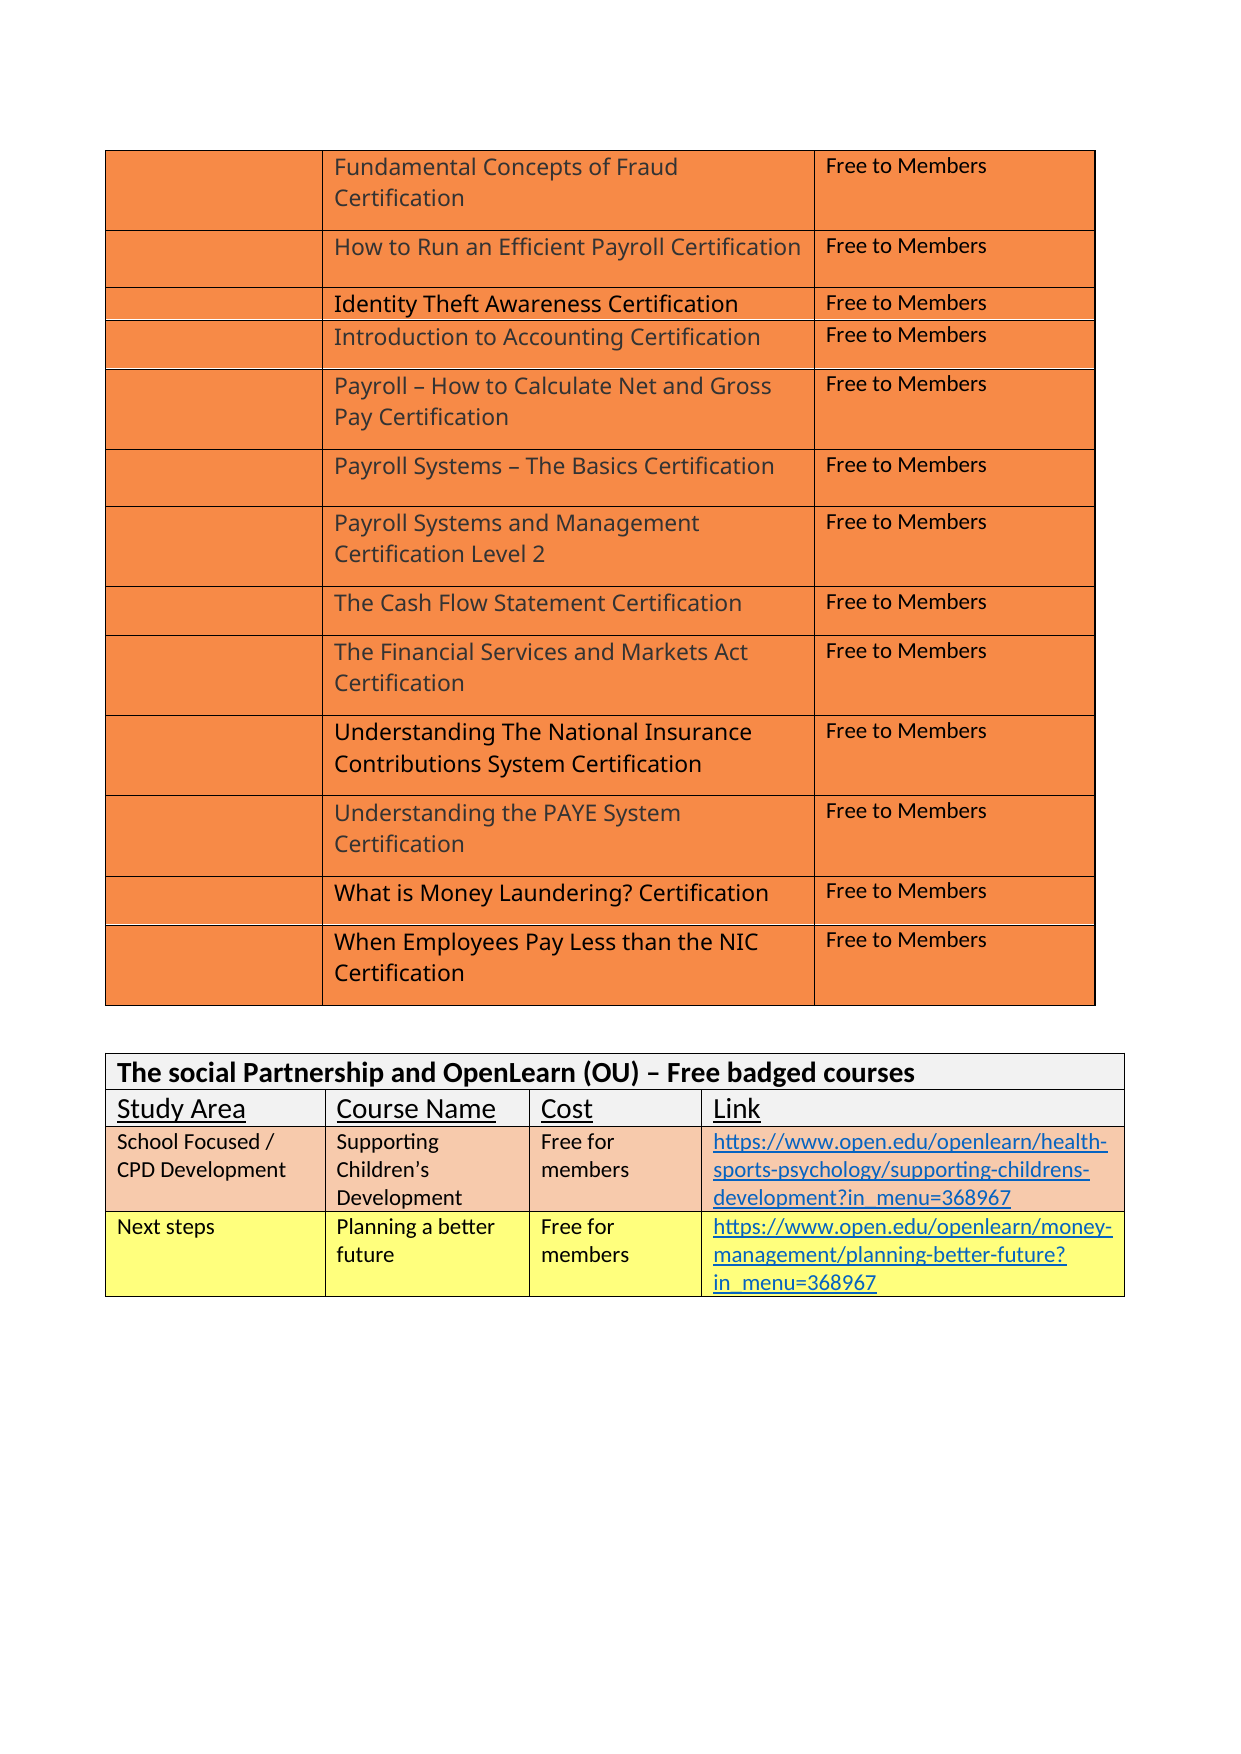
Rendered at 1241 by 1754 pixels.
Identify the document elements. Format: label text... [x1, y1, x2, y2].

table_cell Free to Members [815, 716, 1094, 795]
table_cell [106, 507, 322, 586]
table_cell Fundamental Concepts of Fraud Certification [323, 151, 814, 230]
table_cell Study Area [106, 1090, 325, 1126]
table_cell Free to Members [815, 288, 1094, 319]
table_cell Understanding the PAYE System Certification [323, 796, 814, 876]
table_cell Free to Members [815, 321, 1094, 368]
table_cell Course Name [326, 1090, 529, 1126]
table_cell Free to Members [815, 926, 1094, 1005]
table_cell Payroll Systems – The Basics Certification [323, 450, 814, 506]
table_cell Free to Members [815, 877, 1094, 924]
table_cell Free to Members [815, 151, 1094, 230]
table_cell The Cash Flow Statement Certification [323, 587, 814, 635]
table_cell School Focused / CPD Development [106, 1127, 325, 1211]
table_cell [106, 877, 322, 924]
table_cell How to Run an Efficient Payroll Certification [323, 231, 814, 287]
table_cell The Financial Services and Markets Act Certification [323, 636, 814, 715]
table_cell Free for members [530, 1212, 701, 1296]
table_cell [106, 716, 322, 795]
table_cell [106, 288, 322, 319]
table_cell Supporting Children’s Development [326, 1127, 529, 1211]
table_cell Free to Members [815, 507, 1094, 586]
table_cell Free to Members [815, 450, 1094, 506]
table_cell Understanding The National Insurance Contributions System Certification [323, 716, 814, 795]
table_cell Free to Members [815, 796, 1094, 876]
table_cell [106, 450, 322, 506]
table_cell Payroll – How to Calculate Net and Gross Pay Certification [323, 370, 814, 449]
table_cell Free to Members [815, 370, 1094, 449]
table_cell Cost [530, 1090, 701, 1126]
table_cell When Employees Pay Less than the NIC Certification [323, 926, 814, 1005]
table_cell [106, 926, 322, 1005]
table_cell [106, 151, 322, 230]
table_cell Planning a better future [326, 1212, 529, 1296]
table_header The social Partnership and OpenLearn (OU) – Free badged courses [106, 1054, 1124, 1089]
table_cell https://www.open.edu/openlearn/money-management/planning-better-future?in_menu=368967 [702, 1212, 1124, 1296]
table_cell [106, 231, 322, 287]
table_cell Link [702, 1090, 1124, 1126]
table_cell Payroll Systems and Management Certification Level 2 [323, 507, 814, 586]
table_cell [106, 636, 322, 715]
table_cell Identity Theft Awareness Certification [323, 288, 814, 319]
table_cell [106, 587, 322, 635]
table_cell https://www.open.edu/openlearn/health-sports-psychology/supporting-childrens-development?in_menu=368967 [702, 1127, 1124, 1211]
table_cell Next steps [106, 1212, 325, 1296]
table_cell [106, 796, 322, 876]
table_cell Free to Members [815, 587, 1094, 635]
table_cell Introduction to Accounting Certification [323, 321, 814, 368]
table_cell Free for members [530, 1127, 701, 1211]
table_cell [106, 370, 322, 449]
table_cell Free to Members [815, 636, 1094, 715]
table_cell Free to Members [815, 231, 1094, 287]
table_cell What is Money Laundering? Certification [323, 877, 814, 924]
table_cell [106, 321, 322, 368]
